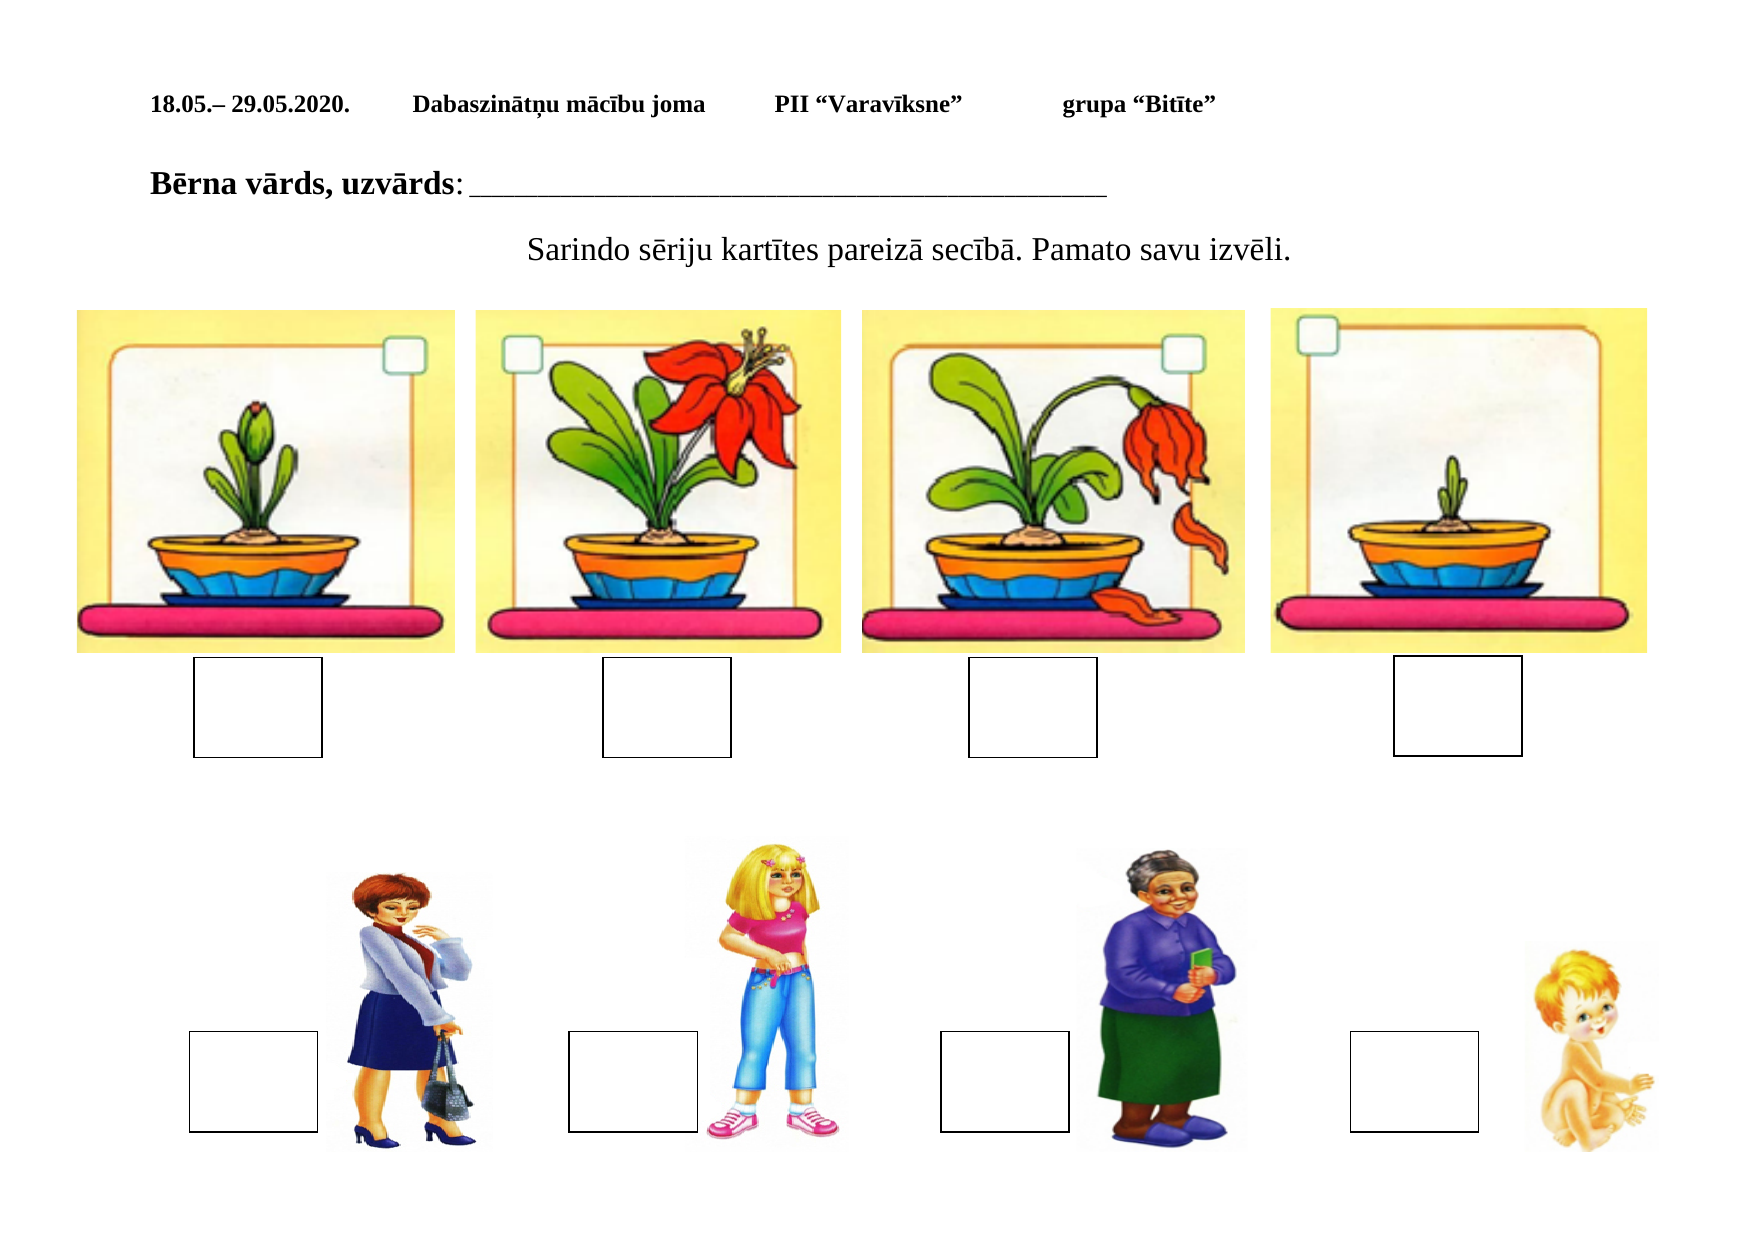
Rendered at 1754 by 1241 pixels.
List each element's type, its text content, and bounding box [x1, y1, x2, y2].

text Bērna vārds, uzvārds: ________________________________________________________ [150, 163, 1668, 202]
picture [76, 310, 455, 653]
text Sarindo sēriju kartītes pareizā secībā. Pamato savu izvēli. [150, 229, 1668, 268]
picture [862, 310, 1245, 653]
picture [1521, 941, 1659, 1152]
picture [475, 310, 842, 653]
text 18.05.– 29.05.2020. Dabaszinātņu mācību joma PII “Varavīksne” grupa “Bitīte” [150, 89, 1668, 117]
picture [684, 836, 849, 1152]
picture [326, 872, 494, 1152]
picture [1270, 308, 1648, 653]
picture [1076, 848, 1258, 1152]
